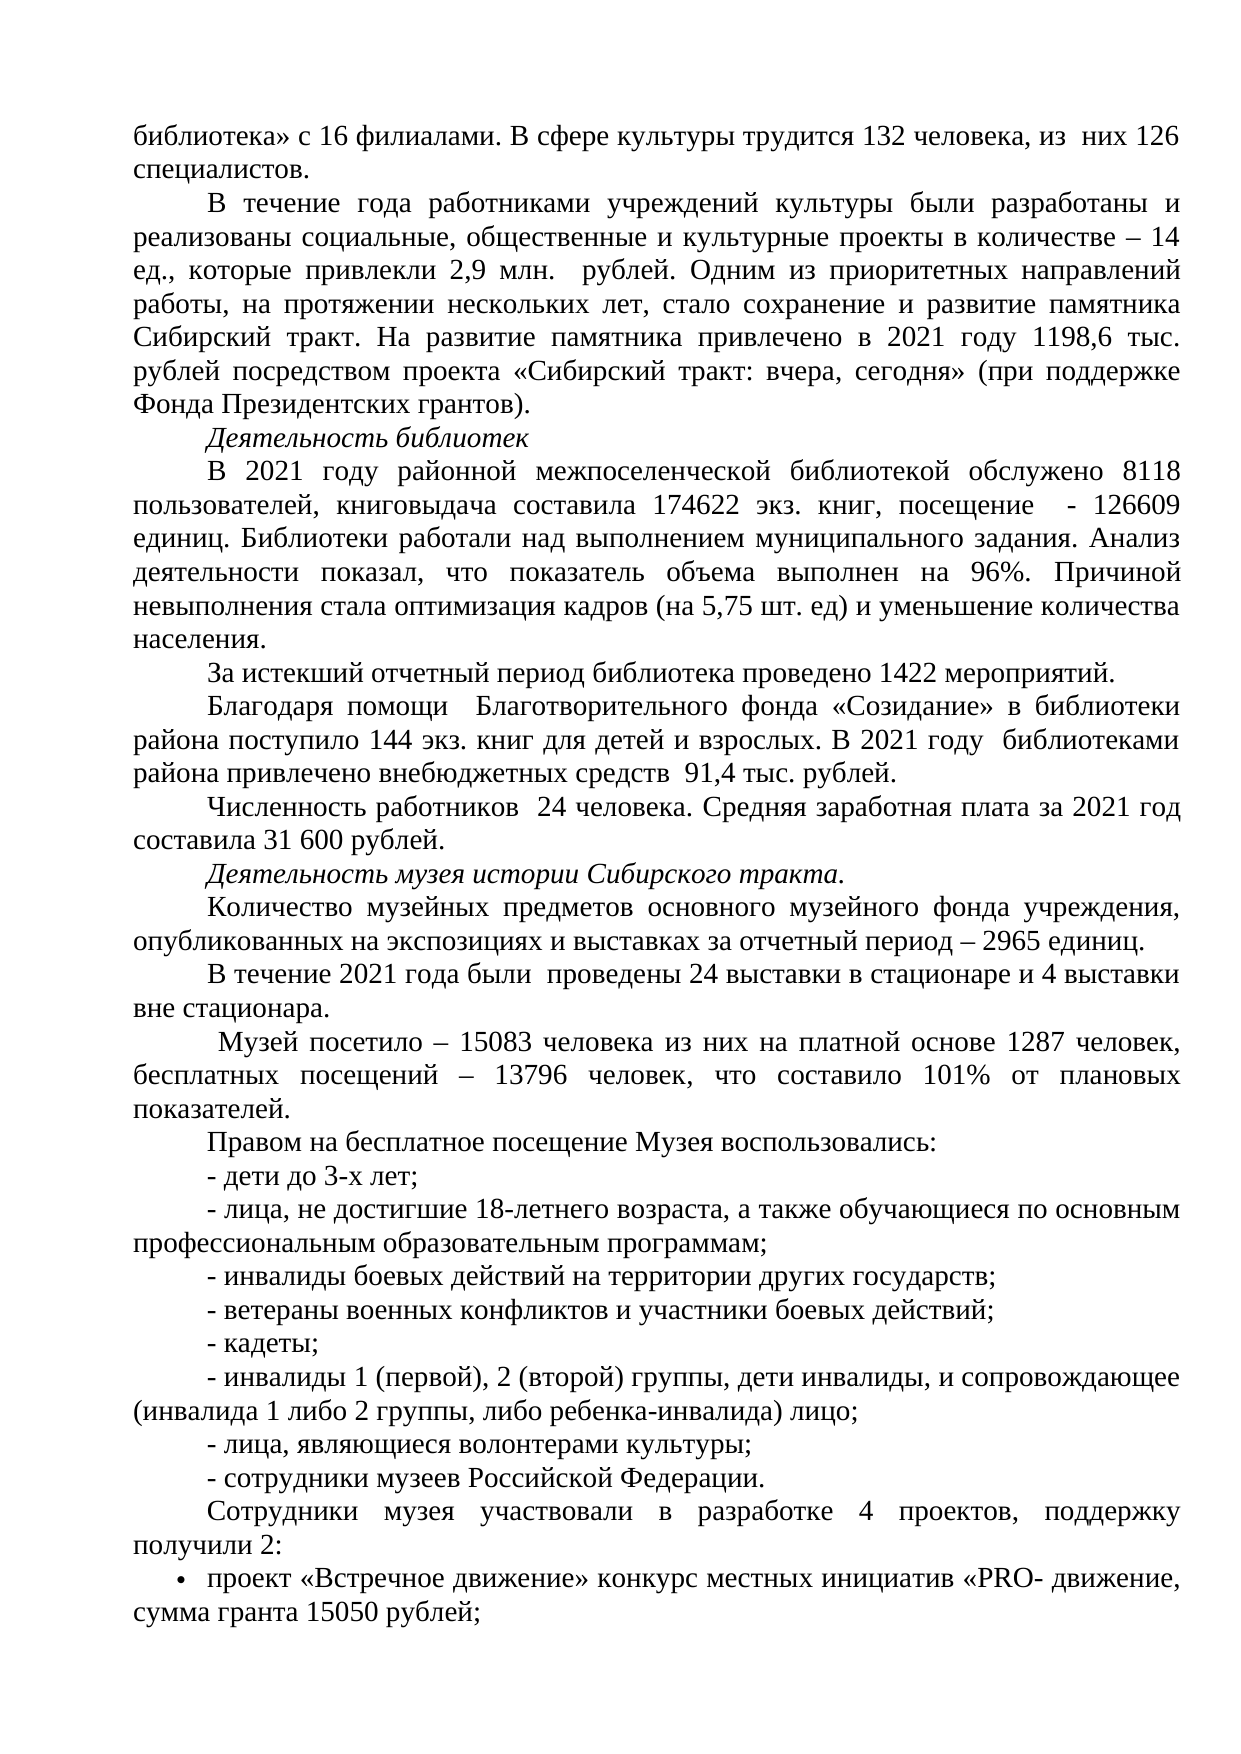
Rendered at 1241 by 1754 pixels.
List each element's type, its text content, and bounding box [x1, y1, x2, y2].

text В 2021 году районной межпоселенческой библиотекой обслужено 8118 пользователей, книговыдача составила 174622 экз. книг, посещение - 126609 единиц. Библиотеки работали над выполнением муниципального задания. Анализ деятельности показал, что показатель объема выполнен на 96%. Причиной невыполнения стала оптимизация кадров (на 5,75 шт. ед) и уменьшение количества населения. [133, 453, 1181, 655]
text Деятельность библиотек [133, 420, 1181, 453]
text Количество музейных предметов основного музейного фонда учреждения, опубликованных на экспозициях и выставках за отчетный период – 2965 единиц. [133, 889, 1181, 957]
text Музей посетило – 15083 человека из них на платной основе 1287 человек, бесплатных посещений – 13796 человек, что составило 101% от плановых показателей. [133, 1024, 1181, 1124]
text - дети до 3-х лет; [133, 1158, 1181, 1191]
text - сотрудники музеев Российской Федерации. [133, 1460, 1181, 1493]
text Деятельность музея истории Сибирского тракта. [133, 856, 1181, 889]
text Численность работников 24 человека. Средняя заработная плата за 2021 год составила 31 600 рублей. [133, 789, 1181, 856]
text - лица, являющиеся волонтерами культуры; [133, 1426, 1181, 1460]
text Правом на бесплатное посещение Музея воспользовались: [133, 1124, 1181, 1158]
text В течение 2021 года были проведены 24 выставки в стационаре и 4 выставки вне стационара. [133, 957, 1181, 1024]
text В течение года работниками учреждений культуры были разработаны и реализованы социальные, общественные и культурные проекты в количестве – 14 ед., которые привлекли 2,9 млн. рублей. Одним из приоритетных направлений работы, на протяжении нескольких лет, стало сохранение и развитие памятника Сибирский тракт. На развитие памятника привлечено в 2021 году 1198,6 тыс. рублей посредством проекта «Сибирский тракт: вчера, сегодня» (при поддержке Фонда Президентских грантов). [133, 185, 1181, 420]
text Благодаря помощи Благотворительного фонда «Созидание» в библиотеки района поступило 144 экз. книг для детей и взрослых. В 2021 году библиотеками района привлечено внебюджетных средств 91,4 тыс. рублей. [133, 688, 1181, 789]
text Сотрудники музея участвовали в разработке 4 проектов, поддержку получили 2: [133, 1493, 1181, 1560]
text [133, 118, 1181, 185]
text - кадеты; [133, 1326, 1181, 1359]
text За истекший отчетный период библиотека проведено 1422 мероприятий. [133, 655, 1181, 688]
text - лица, не достигшие 18-летнего возраста, а также обучающиеся по основным профессиональным образовательным программам; [133, 1191, 1181, 1258]
text - инвалиды 1 (первой), 2 (второй) группы, дети инвалиды, и сопровождающее (инвалида 1 либо 2 группы, либо ребенка-инвалида) лицо; [133, 1359, 1181, 1426]
text - ветераны военных конфликтов и участники боевых действий; [133, 1292, 1181, 1326]
text - инвалиды боевых действий на территории других государств; [133, 1258, 1181, 1292]
list проект «Встречное движение» конкурс местных инициатив «PRO- движение, сумма гранта 15050 рублей; [133, 1560, 1181, 1627]
